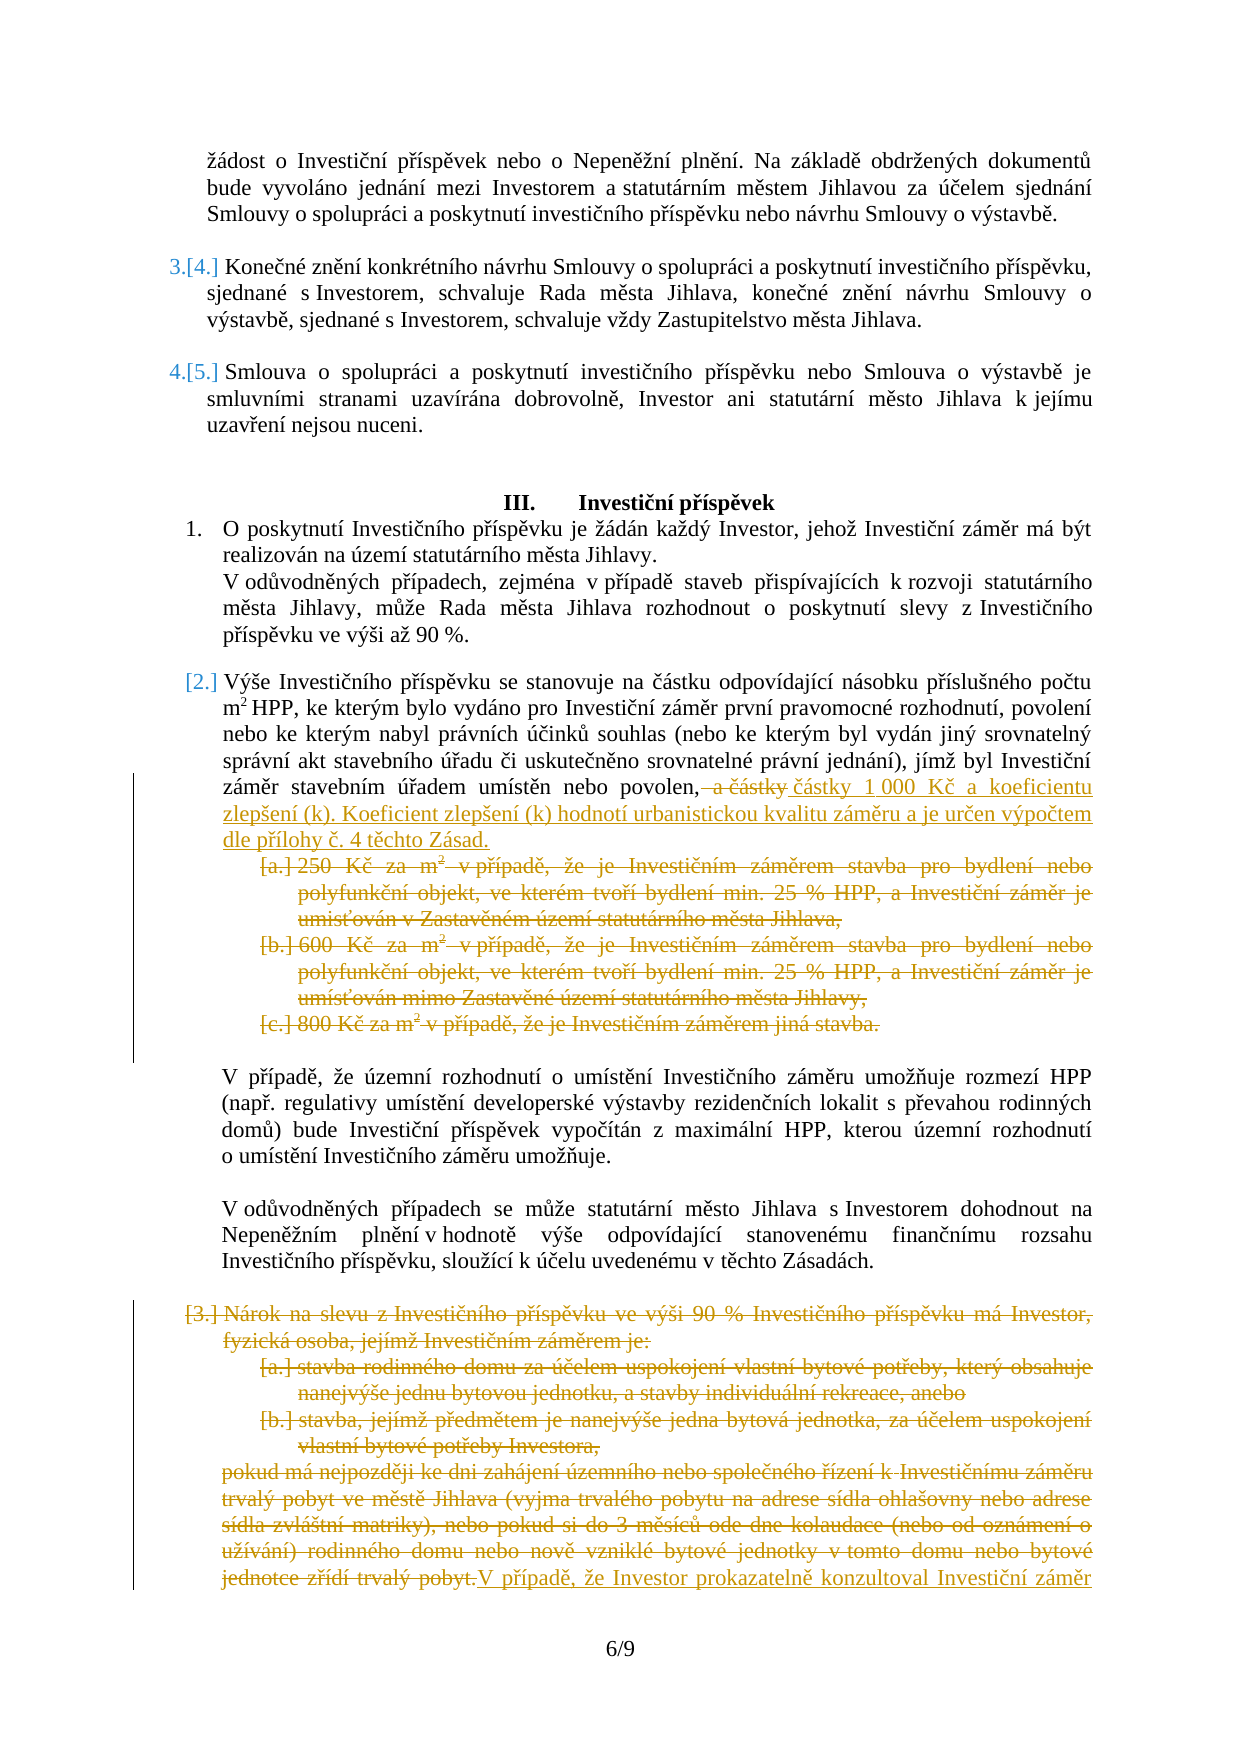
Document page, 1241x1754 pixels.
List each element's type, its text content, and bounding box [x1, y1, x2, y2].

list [169, 148, 1093, 227]
list V odůvodněných případech, zejména v případě staveb přispívajících k rozvoji statutárního města Jihlavy, může Rada města Jihlava rozhodnout o poskytnutí slevy z Investičního příspěvku ve výši až 90 %. [223, 568, 1093, 647]
text V odůvodněných případech se může statutární město Jihlava s Investorem dohodnout na Nepeněžním plnění v hodnotě výše odpovídající stanovenému finančnímu rozsahu Investičního příspěvku, sloužící k účelu uvedenému v těchto Zásadách. [221, 1195, 1093, 1274]
list Smlouva o spolupráci a poskytnutí investičního příspěvku nebo Smlouva o výstavbě je smluvními stranami uzavírána dobrovolně, Investor ani statutární město Jihlava k jejímu uzavření nejsou nuceni. [169, 358, 1093, 437]
text V případě, že územní rozhodnutí o umístění Investičního záměru umožňuje rozmezí HPP (např. regulativy umístění developerské výstavby rezidenčních lokalit s převahou rodinných domů) bude Investiční příspěvek vypočítán z maximální HPP, kterou územní rozhodnutí o umístění Investičního záměru umožňuje. [221, 1063, 1093, 1168]
list Konečné znění konkrétního návrhu Smlouvy o spolupráci a poskytnutí investičního příspěvku, sjednané s Investorem, schvaluje Rada města Jihlava, konečné znění návrhu Smlouvy o výstavbě, sjednané s Investorem, schvaluje vždy Zastupitelstvo města Jihlava. [169, 253, 1093, 332]
list Výše Investičního příspěvku se stanovuje na částku odpovídající násobku příslušného počtu m2 HPP, ke kterým bylo vydáno pro Investiční záměr první pravomocné rozhodnutí, povolení nebo ke kterým nabyl právních účinků souhlas (nebo ke kterým byl vydán jiný srovnatelný správní akt stavebního úřadu či uskutečněno srovnatelné právní jednání), jímž byl Investiční záměr stavebním úřadem umístěn nebo povolen, [185, 668, 1093, 852]
list Investiční příspěvek [185, 489, 1093, 515]
list O poskytnutí Investičního příspěvku je žádán každý Investor, jehož Investiční záměr má být realizován na území statutárního města Jihlavy. [185, 515, 1093, 568]
